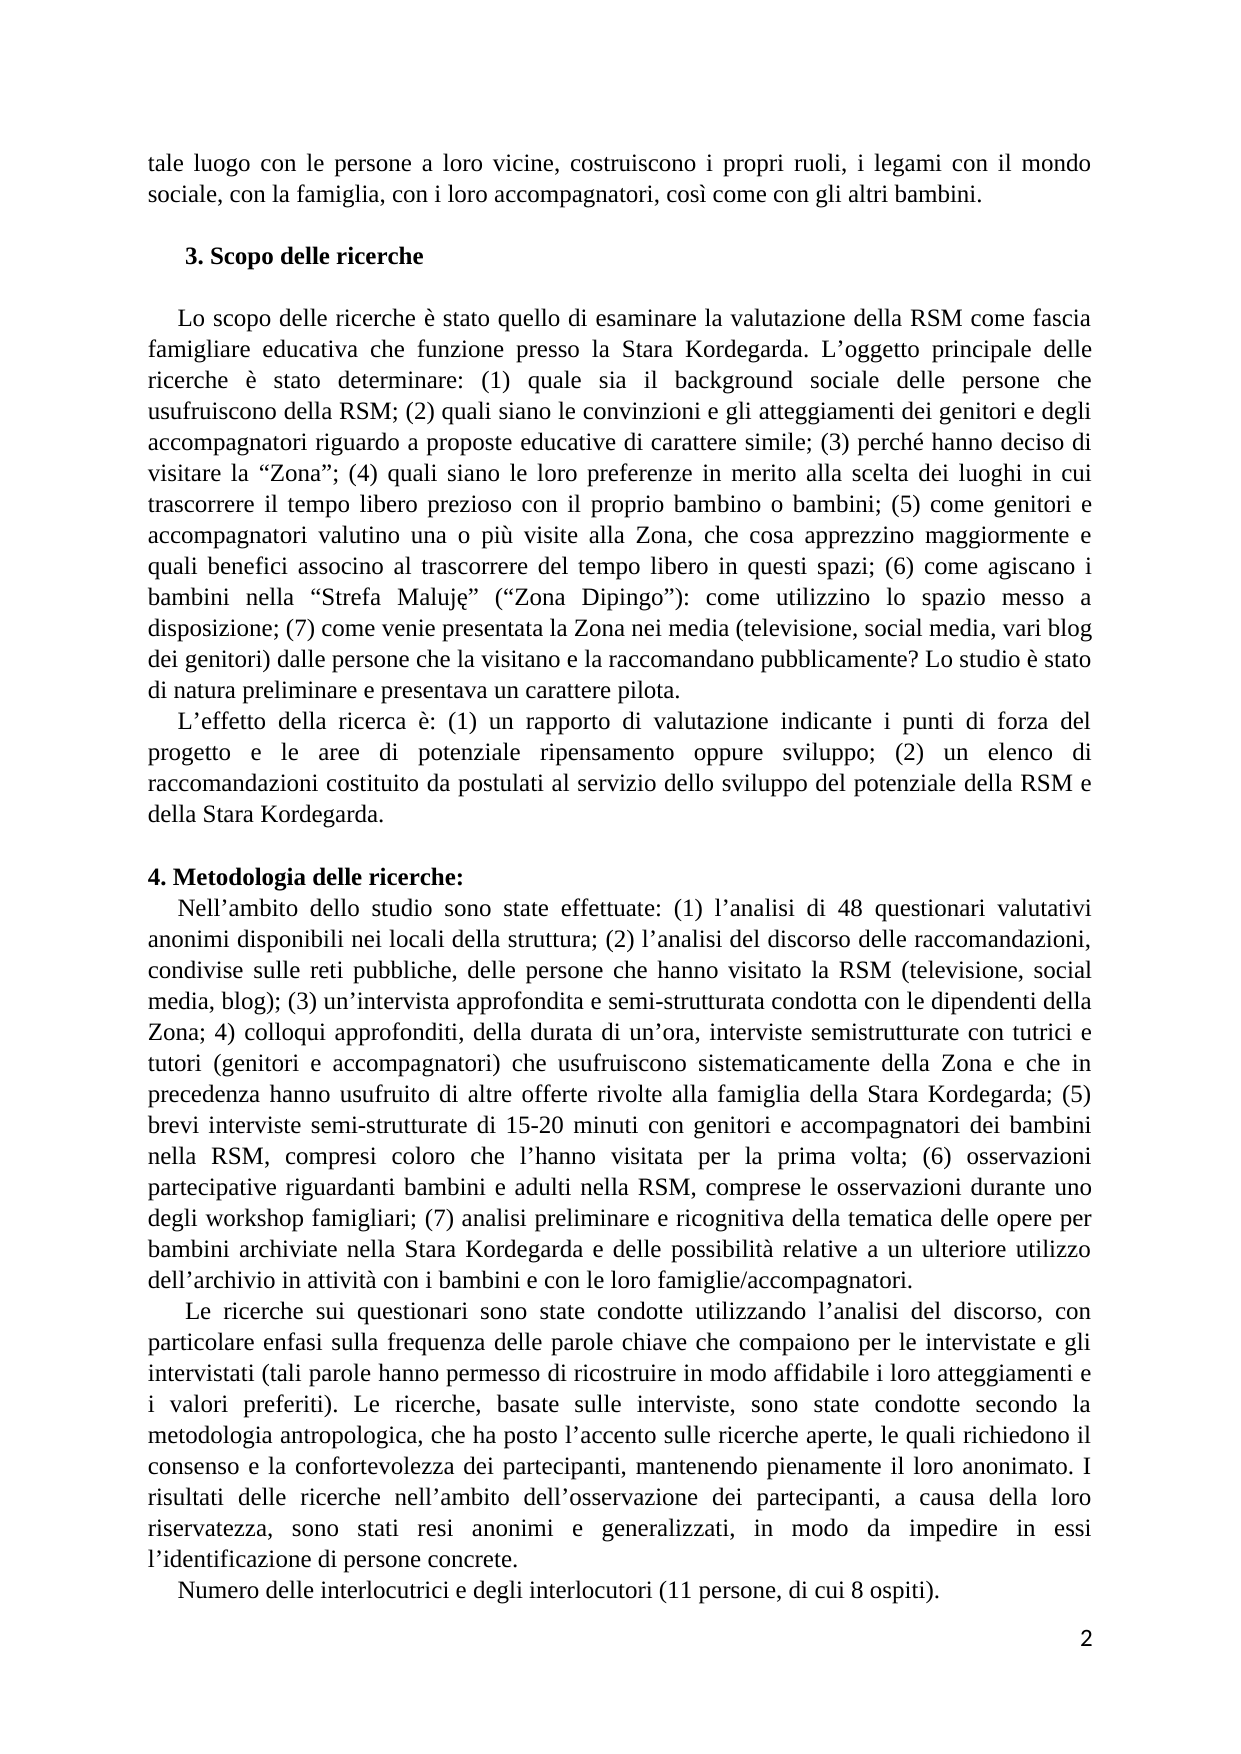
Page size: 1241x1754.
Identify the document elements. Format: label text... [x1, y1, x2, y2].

text Numero delle interlocutrici e degli interlocutori (11 persone, di cui 8 ospiti). [148, 1576, 1093, 1604]
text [148, 148, 1093, 207]
text 4. Metodologia delle ricerche: [148, 862, 1093, 890]
text 3. Scopo delle ricerche [148, 241, 1093, 269]
text Nell’ambito dello studio sono state effettuate: (1) l’analisi di 48 questionari valutativi anonimi disponibili nei locali della struttura; (2) l’analisi del discorso delle raccomandazioni, condivise sulle reti pubbliche, delle persone che hanno visitato la RSM (televisione, social media, blog); (3) un’intervista approfondita e semi-strutturata condotta con le dipendenti della Zona; 4) colloqui approfonditi, della durata di un’ora, interviste semistrutturate con tutrici e tutori (genitori e accompagnatori) che usufruiscono sistematicamente della Zona e che in precedenza hanno usufruito di altre offerte rivolte alla famiglia della Stara Kordegarda; (5) brevi interviste semi-strutturate di 15-20 minuti con genitori e accompagnatori dei bambini nella RSM, compresi coloro che l’hanno visitata per la prima volta; (6) osservazioni partecipative riguardanti bambini e adulti nella RSM, comprese le osservazioni durante uno degli workshop famigliari; (7) analisi preliminare e ricognitiva della tematica delle opere per bambini archiviate nella Stara Kordegarda e delle possibilità relative a un ulteriore utilizzo dell’archivio in attività con i bambini e con le loro famiglie/accompagnatori. [148, 893, 1093, 1294]
text L’effetto della ricerca è: (1) un rapporto di valutazione indicante i punti di forza del progetto e le aree di potenziale ripensamento oppure sviluppo; (2) un elenco di raccomandazioni costituito da postulati al servizio dello sviluppo del potenziale della RSM e della Stara Kordegarda. [148, 706, 1093, 828]
text Le ricerche sui questionari sono state condotte utilizzando l’analisi del discorso, con particolare enfasi sulla frequenza delle parole chiave che compaiono per le intervistate e gli intervistati (tali parole hanno permesso di ricostruire in modo affidabile i loro atteggiamenti e i valori preferiti). Le ricerche, basate sulle interviste, sono state condotte secondo la metodologia antropologica, che ha posto l’accento sulle ricerche aperte, le quali richiedono il consenso e la confortevolezza dei partecipanti, mantenendo pienamente il loro anonimato. I risultati delle ricerche nell’ambito dell’osservazione dei partecipanti, a causa della loro riservatezza, sono stati resi anonimi e generalizzati, in modo da impedire in essi l’identificazione di persone concrete. [148, 1296, 1093, 1573]
text Lo scopo delle ricerche è stato quello di esaminare la valutazione della RSM come fascia famigliare educativa che funzione presso la Stara Kordegarda. L’oggetto principale delle ricerche è stato determinare: (1) quale sia il background sociale delle persone che usufruiscono della RSM; (2) quali siano le convinzioni e gli atteggiamenti dei genitori e degli accompagnatori riguardo a proposte educative di carattere simile; (3) perché hanno deciso di visitare la “Zona”; (4) quali siano le loro preferenze in merito alla scelta dei luoghi in cui trascorrere il tempo libero prezioso con il proprio bambino o bambini; (5) come genitori e accompagnatori valutino una o più visite alla Zona, che cosa apprezzino maggiormente e quali benefici associno al trascorrere del tempo libero in questi spazi; (6) come agiscano i bambini nella “Strefa Maluję” (“Zona Dipingo”): come utilizzino lo spazio messo a disposizione; (7) come venie presentata la Zona nei media (televisione, social media, vari blog dei genitori) dalle persone che la visitano e la raccomandano pubblicamente? Lo studio è stato di natura preliminare e presentava un carattere pilota. [148, 303, 1093, 704]
